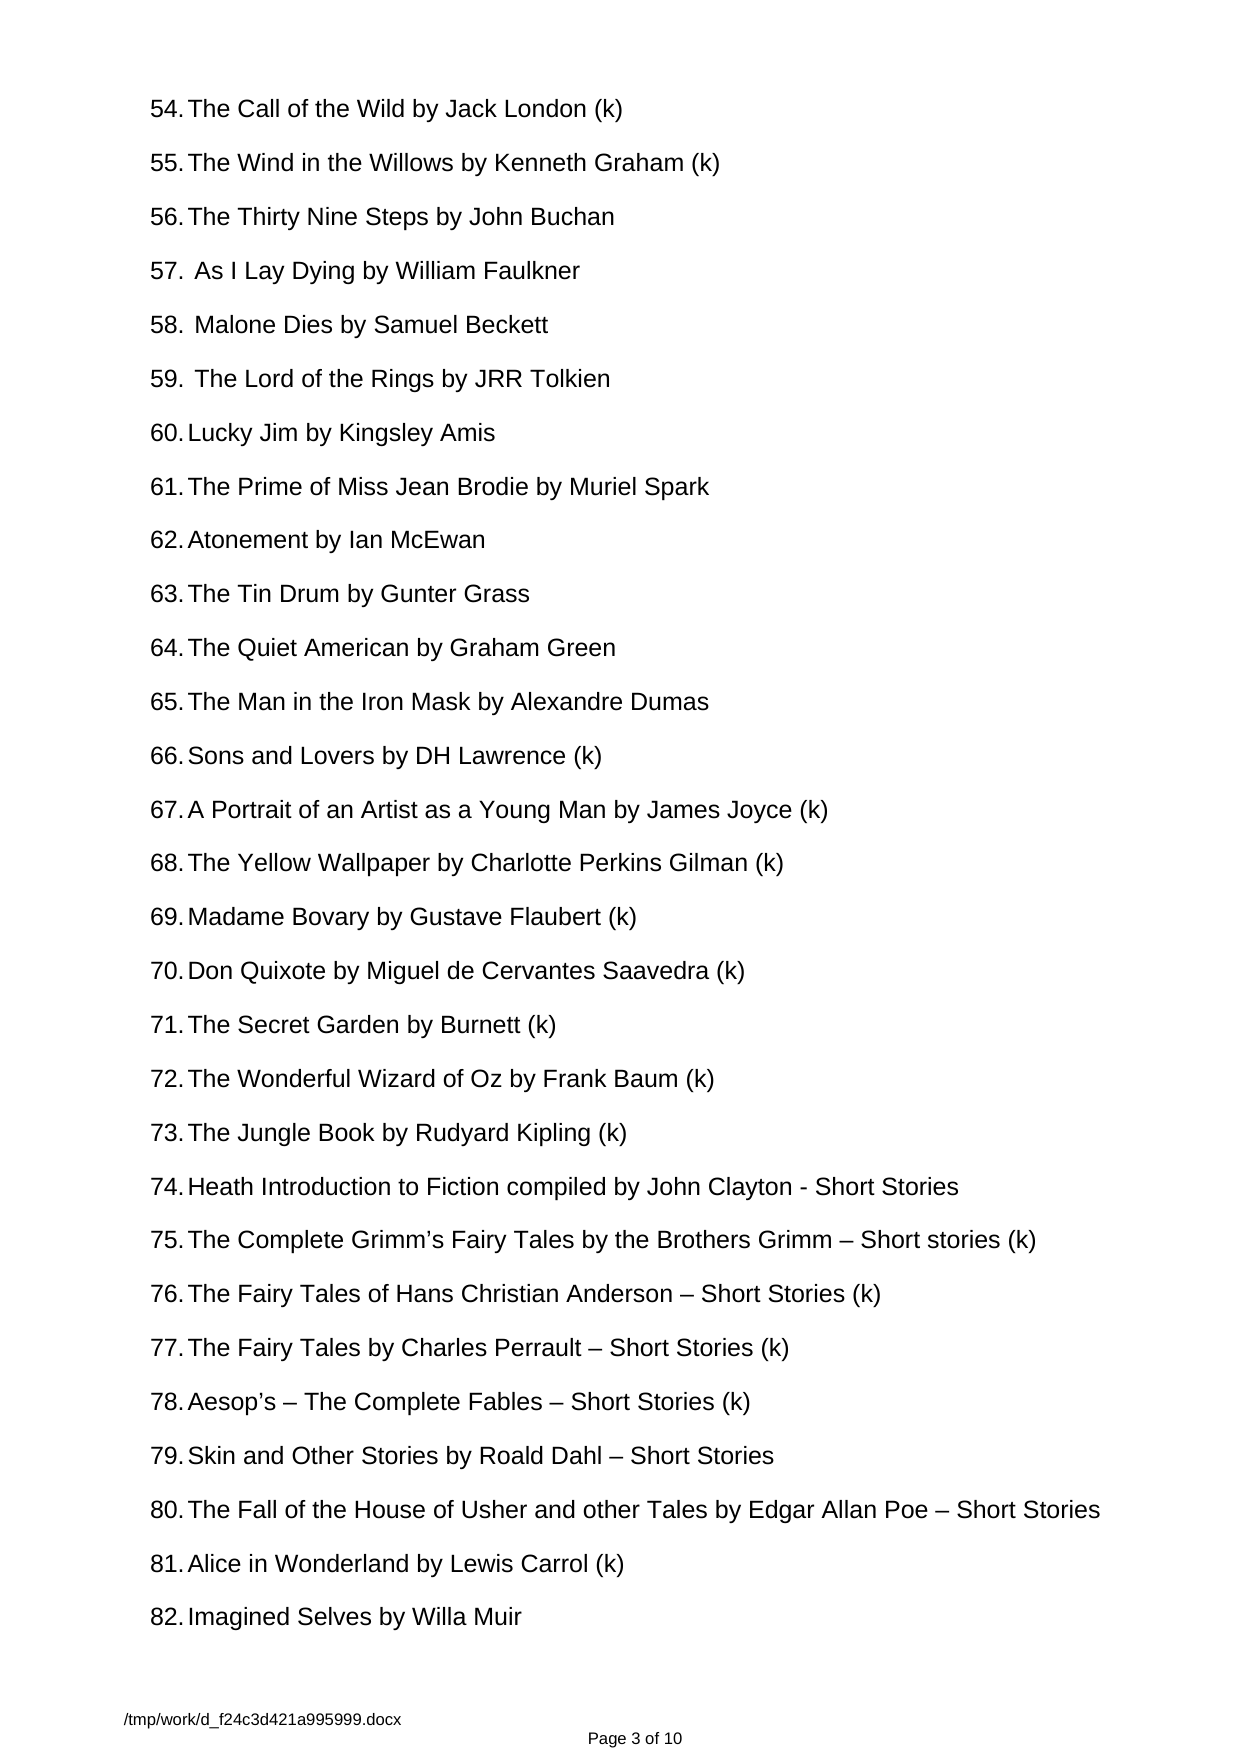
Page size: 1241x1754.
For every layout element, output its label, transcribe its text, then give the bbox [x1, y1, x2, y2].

list Atonement by Ian McEwan [150, 525, 1157, 554]
list As I Lay Dying by William Faulkner [150, 256, 1157, 285]
list in Wonderland by Lewis Carrol (k) [150, 1548, 1157, 1577]
list The Fairy Tales by Charles Perrault – Short Stories (k) [150, 1333, 1157, 1362]
list The Wonderful Wizard of Oz by Frank Baum (k) [150, 1064, 1157, 1093]
list The Quiet American by Graham Green [150, 633, 1157, 662]
list The Prime of Miss Jean Brodie by Muriel Spark [150, 471, 1157, 500]
list Sons and Lovers by DH Lawrence (k) [150, 741, 1157, 769]
list Lucky Jim by Kingsley Amis [150, 418, 1157, 446]
list Heath Introduction to Fiction compiled by John Clayton - Short Stories [150, 1172, 1157, 1200]
list Malone Dies by Samuel Beckett [150, 310, 1157, 339]
list The Tin Drum by Gunter Grass [150, 579, 1157, 608]
list The Man in the Iron Mask by Alexandre Dumas [150, 687, 1157, 716]
list The by Burnett (k) [150, 1010, 1157, 1039]
list The Complete Grimm’s Fairy Tales by the Brothers Grimm – Short stories (k) [150, 1225, 1157, 1254]
list A Portrait of an Artist as a Young Man by James Joyce (k) [150, 794, 1157, 823]
list The Thirty Nine Steps by John Buchan [150, 202, 1157, 231]
list Madame Bovary by Gustave Flaubert (k) [150, 902, 1157, 931]
list The Wind in the Willows by Kenneth Graham (k) [150, 148, 1157, 177]
list The Fall of the House of Usher and other Tales by Edgar Allan Poe – Short Stories [150, 1495, 1157, 1523]
list The Fairy Tales of Hans Christian Anderson – Short Stories (k) [150, 1279, 1157, 1308]
list The Jungle Book by Rudyard Kipling (k) [150, 1118, 1157, 1146]
list The Call of the Wild by Jack London (k) [150, 94, 1157, 123]
list Aesop’s – The Complete Fables – Short Stories (k) [150, 1387, 1157, 1416]
list The Yellow Wallpaper by Charlotte Perkins Gilman (k) [150, 848, 1157, 877]
list Skin and Other Stories by Roald Dahl – Short Stories [150, 1441, 1157, 1469]
list The Lord of the Rings by JRR Tolkien [150, 364, 1157, 392]
list Don Quixote by Miguel de Cervantes Saavedra (k) [150, 956, 1157, 985]
list Imagined Selves by Willa Muir [150, 1602, 1157, 1631]
